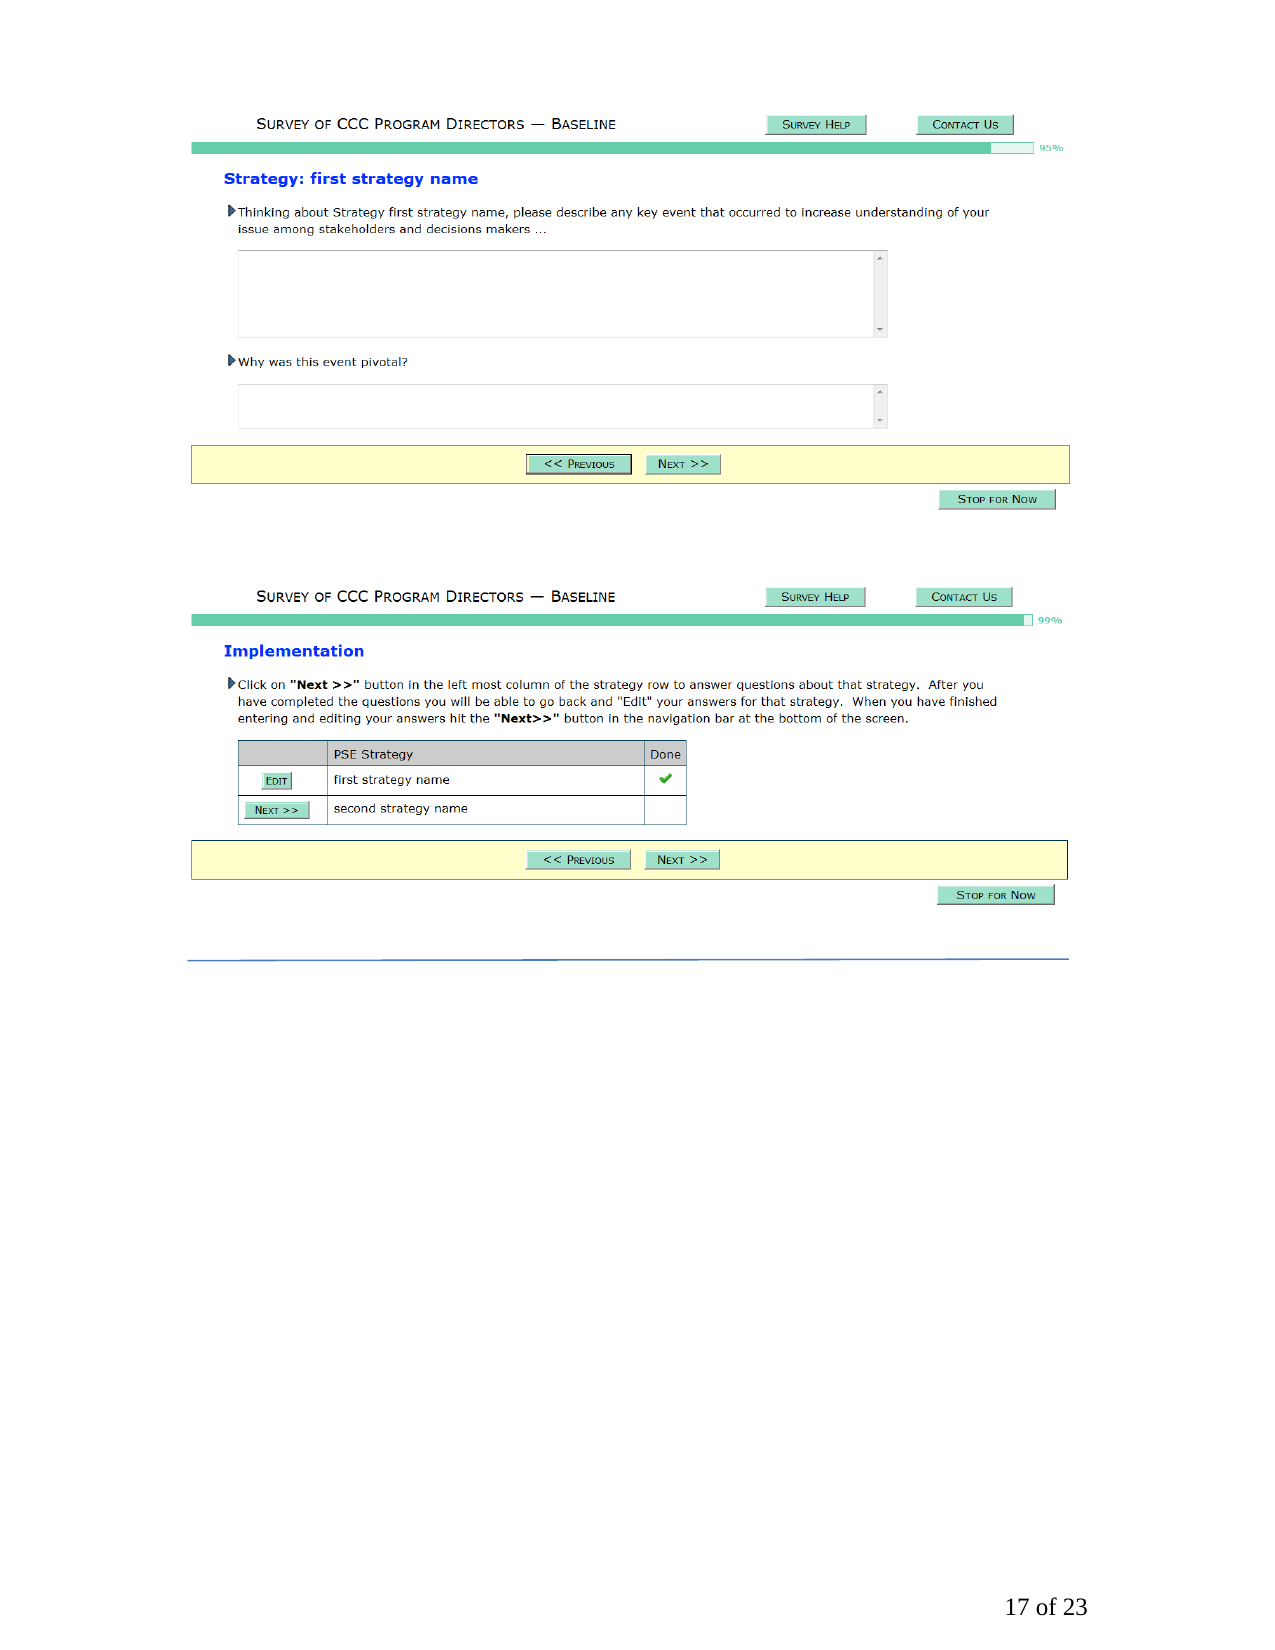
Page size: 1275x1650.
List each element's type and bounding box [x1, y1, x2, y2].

picture [187, 576, 1088, 929]
picture [187, 103, 1088, 519]
